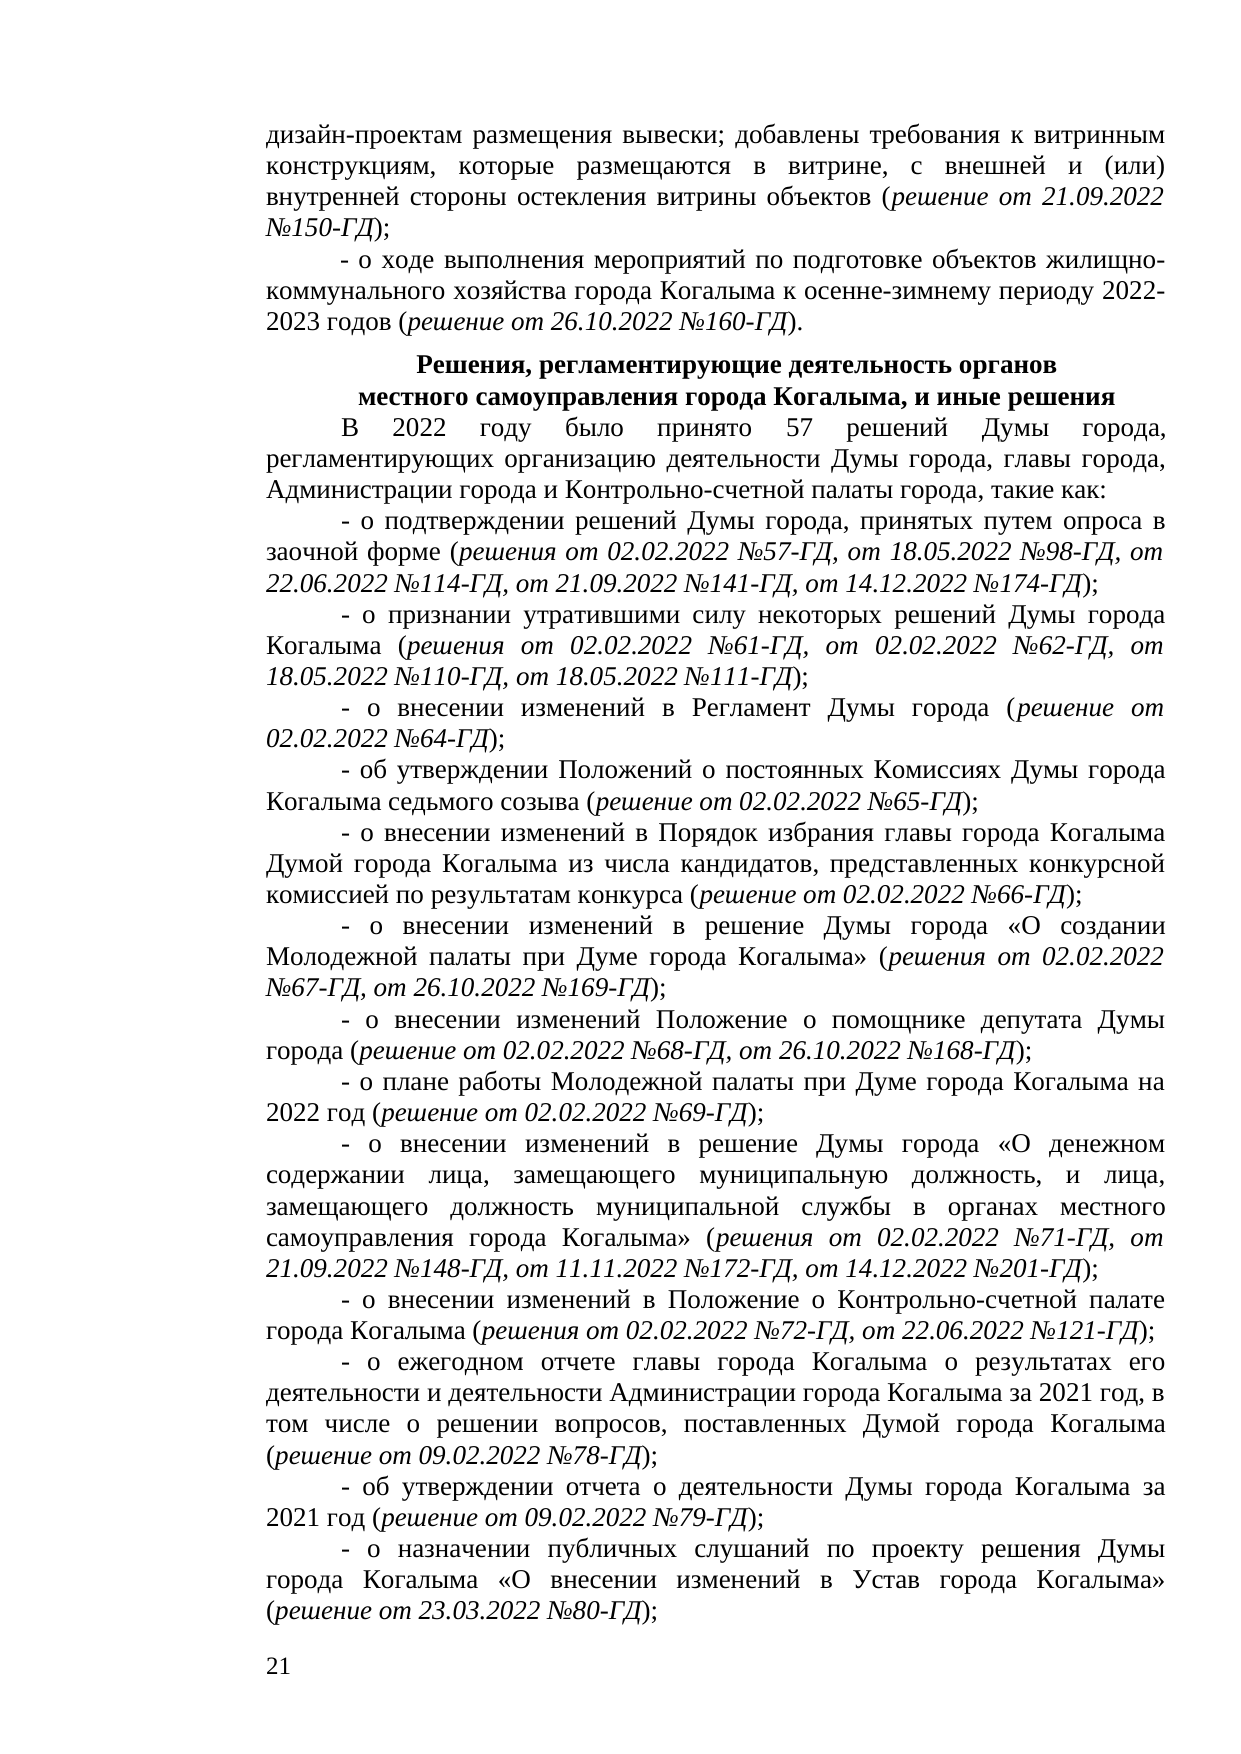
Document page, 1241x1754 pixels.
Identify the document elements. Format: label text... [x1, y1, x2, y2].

text В 2022 году было принято 57 решений Думы города, регламентирующих организацию деятельности Думы города, главы города, Администрации города и Контрольно-счетной палаты города, такие как: [266, 411, 1167, 504]
text - о внесении изменений Положение о помощнике депутата Думы города (решение от 02.02.2022 №68-ГД, от 26.10.2022 №168-ГД); [266, 1003, 1167, 1065]
text - о внесении изменений в Порядок избрания главы города Когалыма Думой города Когалыма из числа кандидатов, представленных конкурсной комиссией по результатам конкурса (решение от 02.02.2022 №66-ГД); [266, 816, 1167, 909]
text - об утверждении Положений о постоянных Комиссиях Думы города Когалыма седьмого созыва (решение от 02.02.2022 №65-ГД); [266, 753, 1167, 816]
text - о внесении изменений в Положение о Контрольно-счетной палате города Когалыма (решения от 02.02.2022 №72-ГД, от 22.06.2022 №121-ГД); [266, 1283, 1167, 1345]
text - о подтверждении решений Думы города, принятых путем опроса в заочной форме (решения от 02.02.2022 №57-ГД, от 18.05.2022 №98-ГД, от 22.06.2022 №114-ГД, от 21.09.2022 №141-ГД, от 14.12.2022 №174-ГД); [266, 504, 1167, 598]
text - о внесении изменений в решение Думы города «О денежном содержании лица, замещающего муниципальную должность, и лица, замещающего должность муниципальной службы в органах местного самоуправления города Когалыма» (решения от 02.02.2022 №71-ГД, от 21.09.2022 №148-ГД, от 11.11.2022 №172-ГД, от 14.12.2022 №201-ГД); [266, 1127, 1167, 1283]
text - о плане работы Молодежной палаты при Думе города Когалыма на 2022 год (решение от 02.02.2022 №69-ГД); [266, 1065, 1167, 1127]
text - о ежегодном отчете главы города Когалыма о результатах его деятельности и деятельности Администрации города Когалыма за 2021 год, в том числе о решении вопросов, поставленных Думой города Когалыма (решение от 09.02.2022 №78-ГД); [266, 1345, 1167, 1470]
text - о внесении изменений в решение Думы города «О создании Молодежной палаты при Думе города Когалыма» (решения от 02.02.2022 №67-ГД, от 26.10.2022 №169-ГД); [266, 909, 1167, 1003]
text местного самоуправления города Когалыма, и иные решения [266, 380, 1167, 411]
text - о внесении изменений в Регламент Думы города (решение от 02.02.2022 №64-ГД); [266, 691, 1167, 753]
text - об утверждении отчета о деятельности Думы города Когалыма за 2021 год (решение от 09.02.2022 №79-ГД); [266, 1470, 1167, 1532]
text - о назначении публичных слушаний по проекту решения Думы города Когалыма «О внесении изменений в Устав города Когалыма» (решение от 23.03.2022 №80-ГД); [266, 1532, 1167, 1626]
text Решения, регламентирующие деятельность органов [266, 349, 1167, 380]
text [266, 118, 1167, 243]
text - о признании утратившими силу некоторых решений Думы города Когалыма (решения от 02.02.2022 №61-ГД, от 02.02.2022 №62-ГД, от 18.05.2022 №110-ГД, от 18.05.2022 №111-ГД); [266, 598, 1167, 691]
text - о ходе выполнения мероприятий по подготовке объектов жилищно-коммунального хозяйства города Когалыма к осенне-зимнему периоду 2022-2023 годов (решение от 26.10.2022 №160-ГД). [266, 243, 1167, 336]
